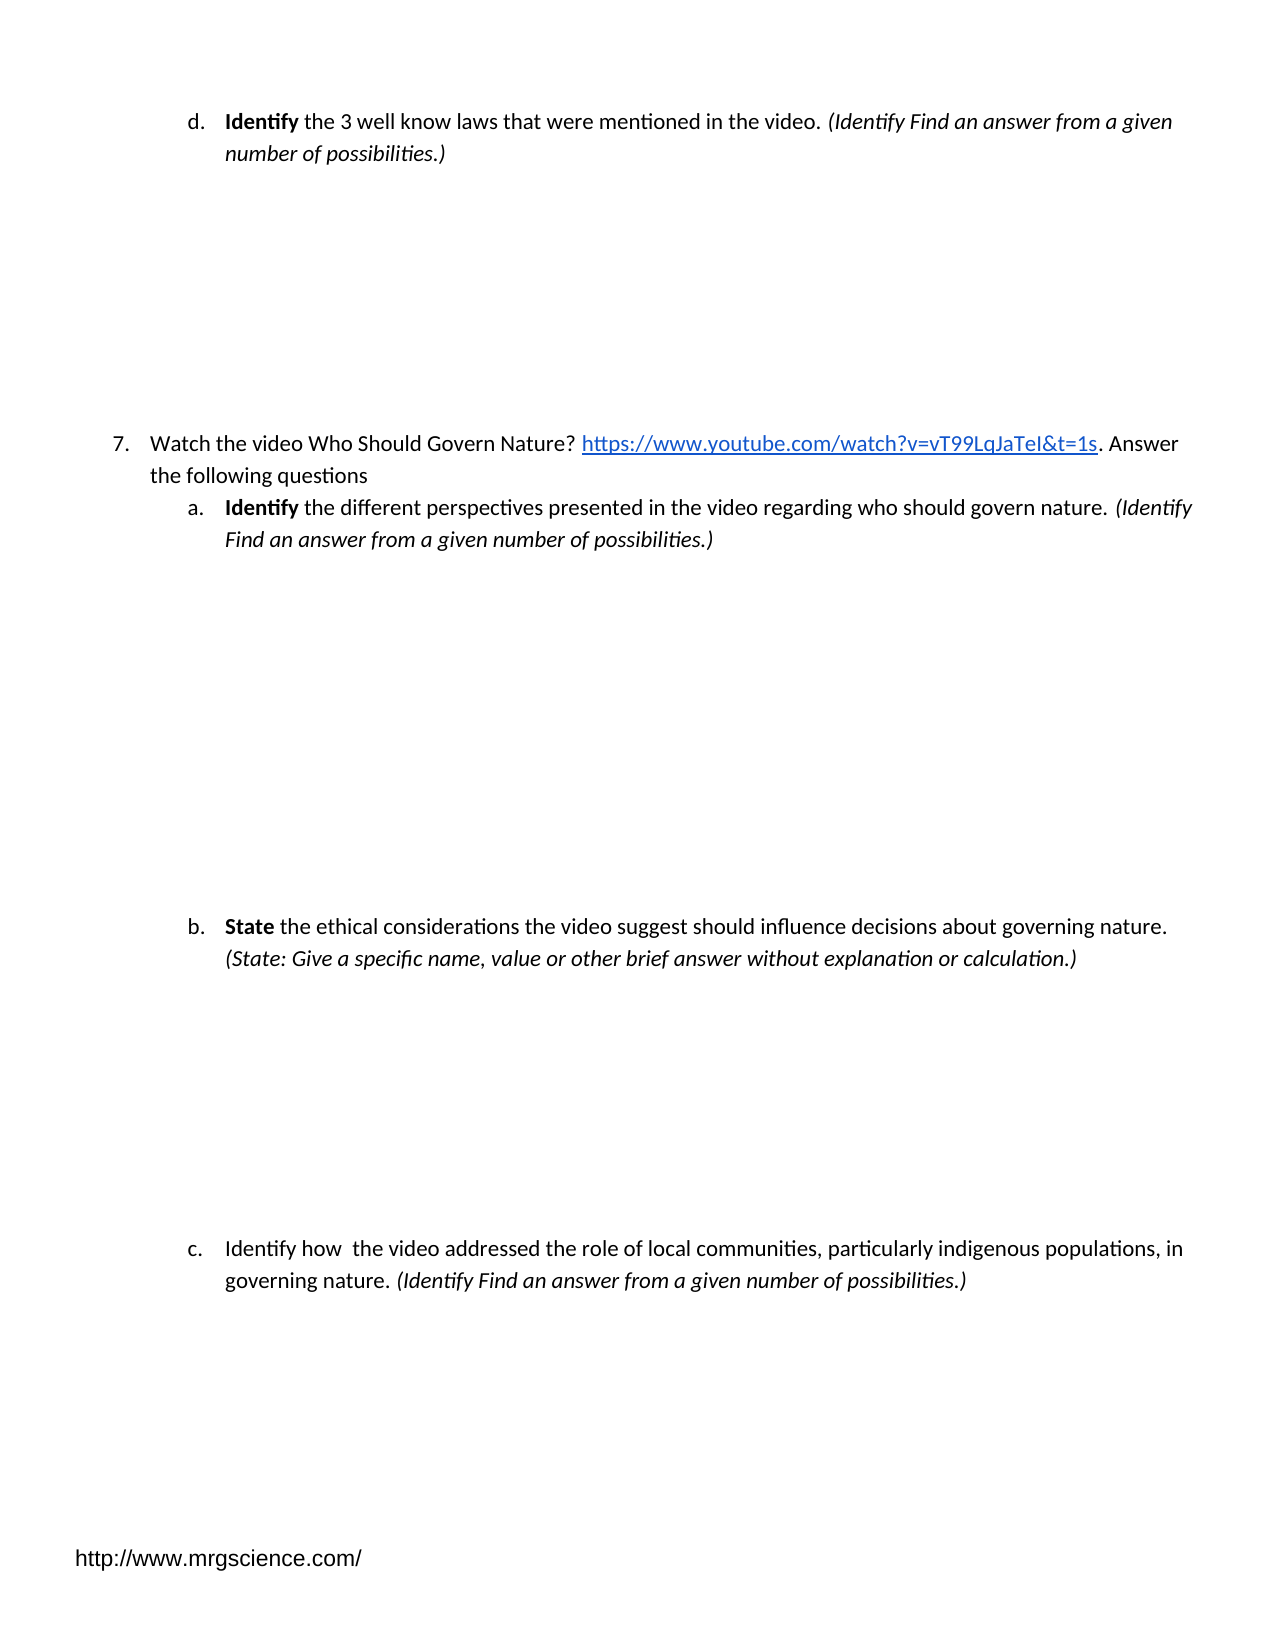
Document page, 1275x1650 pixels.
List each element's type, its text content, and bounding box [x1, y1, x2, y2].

list Identify the 3 well know laws that were mentioned in the video. (Identify Find an answer from a given number of possibilities.) [187, 107, 1209, 167]
list Identify how the video addressed the role of local communities, particularly indigenous populations, in governing nature. (Identify Find an answer from a given number of possibilities.) [187, 1234, 1209, 1294]
list Watch the video Who Should Govern Nature? https://www.youtube.com/watch?v=vT99LqJaTeI&t=1s. Answer the following questions [112, 429, 1209, 489]
list Identify the different perspectives presented in the video regarding who should govern nature. (Identify Find an answer from a given number of possibilities.) [187, 493, 1209, 554]
list State the ethical considerations the video suggest should influence decisions about governing nature. (State: Give a specific name, value or other brief answer without explanation or calculation.) [187, 912, 1209, 972]
